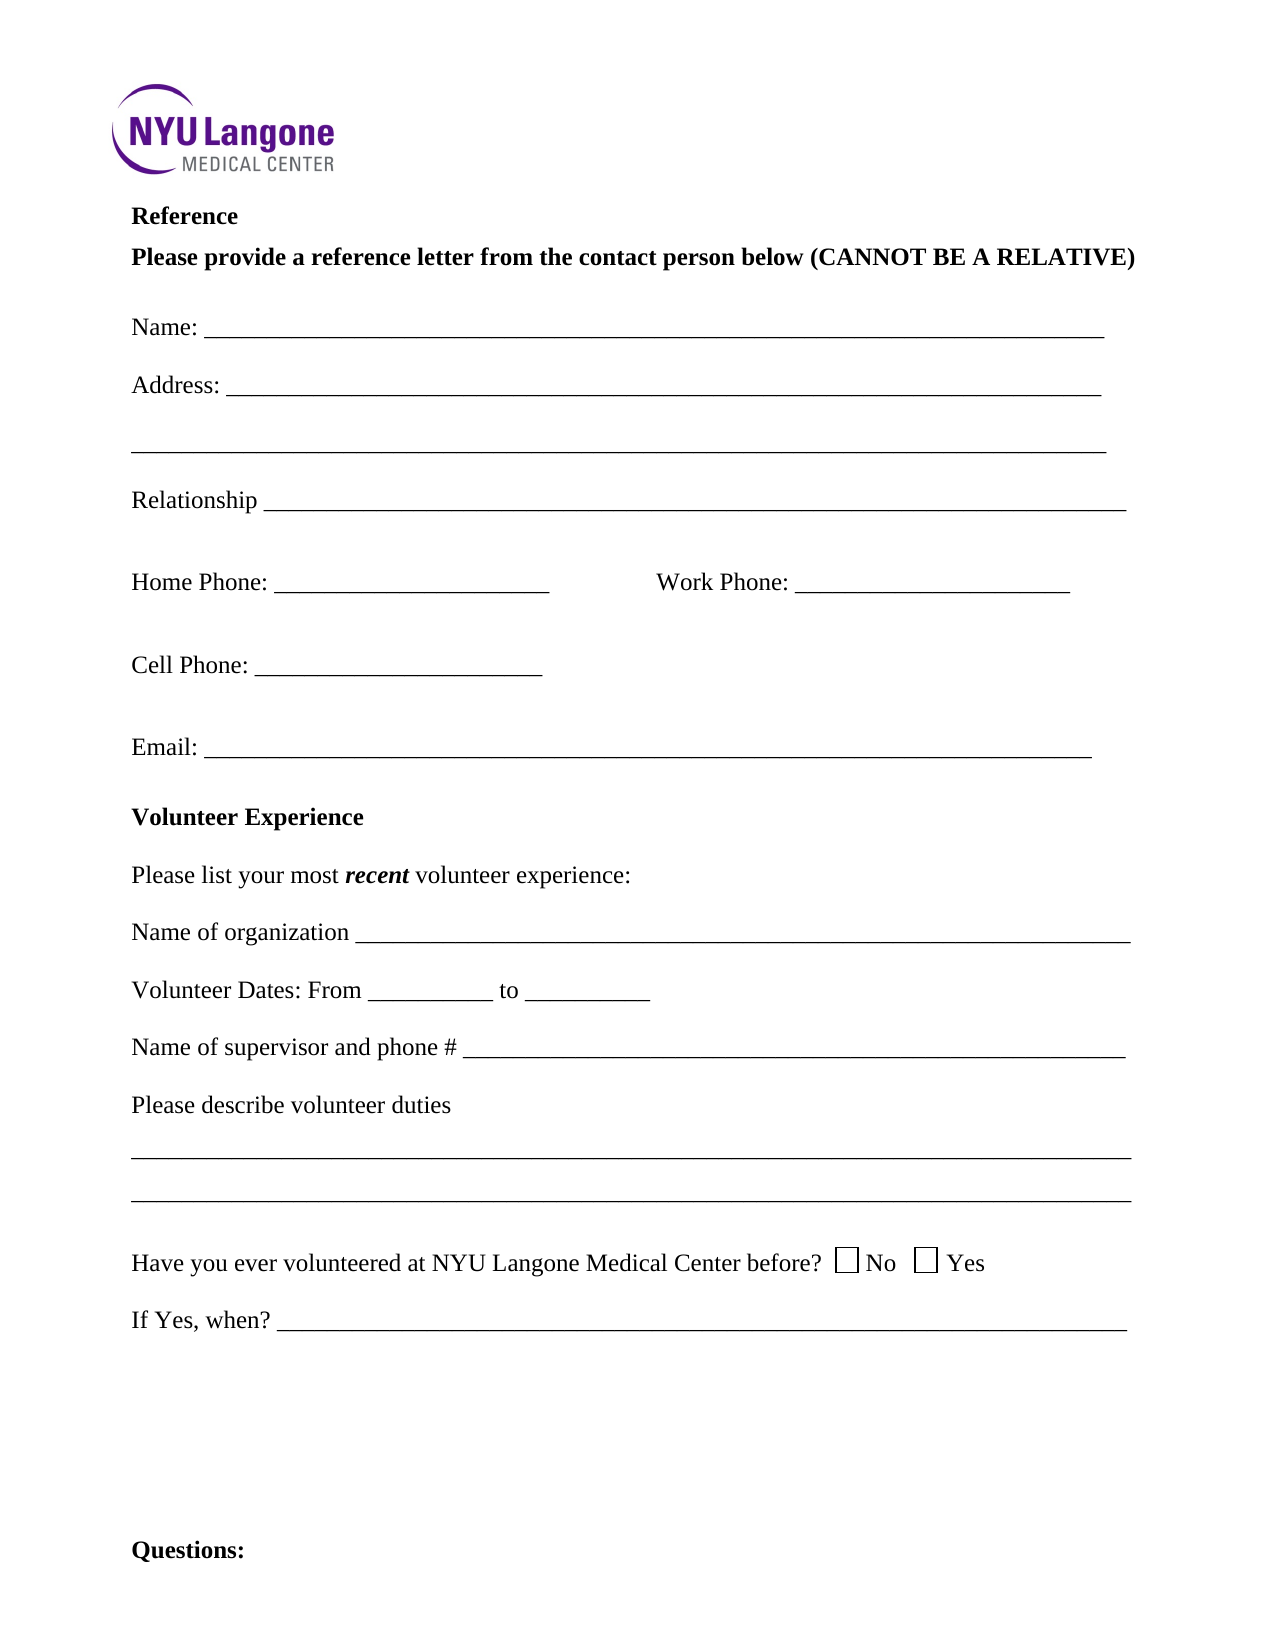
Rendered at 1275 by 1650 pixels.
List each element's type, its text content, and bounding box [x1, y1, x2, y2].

text Please list your most recent volunteer experience: [131, 860, 1200, 889]
text Questions: [131, 1536, 1200, 1564]
text Email: _______________________________________________________________________ [131, 732, 1200, 761]
text Name of organization ______________________________________________________________ [131, 917, 1200, 946]
text ______________________________________________________________________________ [131, 427, 1200, 456]
text Cell Phone: _______________________ [131, 650, 1200, 679]
text Have you ever volunteered at NYU Langone Medical Center before? No Yes [131, 1248, 1200, 1277]
text Name of supervisor and phone # _____________________________________________________ [131, 1032, 1200, 1061]
text Volunteer Dates: From __________ to __________ [131, 975, 1200, 1004]
text Name: ________________________________________________________________________ [131, 312, 1200, 341]
text Home Phone: ______________________ Work Phone: ______________________ [131, 567, 1200, 596]
text Volunteer Experience [131, 802, 1200, 831]
text Reference [131, 201, 1200, 230]
text ________________________________________________________________________________ [131, 1176, 1200, 1205]
text If Yes, when? ____________________________________________________________________ [131, 1306, 1200, 1334]
text Please describe volunteer duties ________________________________________________________________________________ [131, 1090, 1200, 1162]
text Please provide a reference letter from the contact person below (CANNOT BE A RELATIVE) [131, 242, 1200, 271]
picture [84, 56, 361, 202]
text Relationship _____________________________________________________________________ [131, 485, 1200, 514]
text Address: ______________________________________________________________________ [131, 370, 1200, 399]
